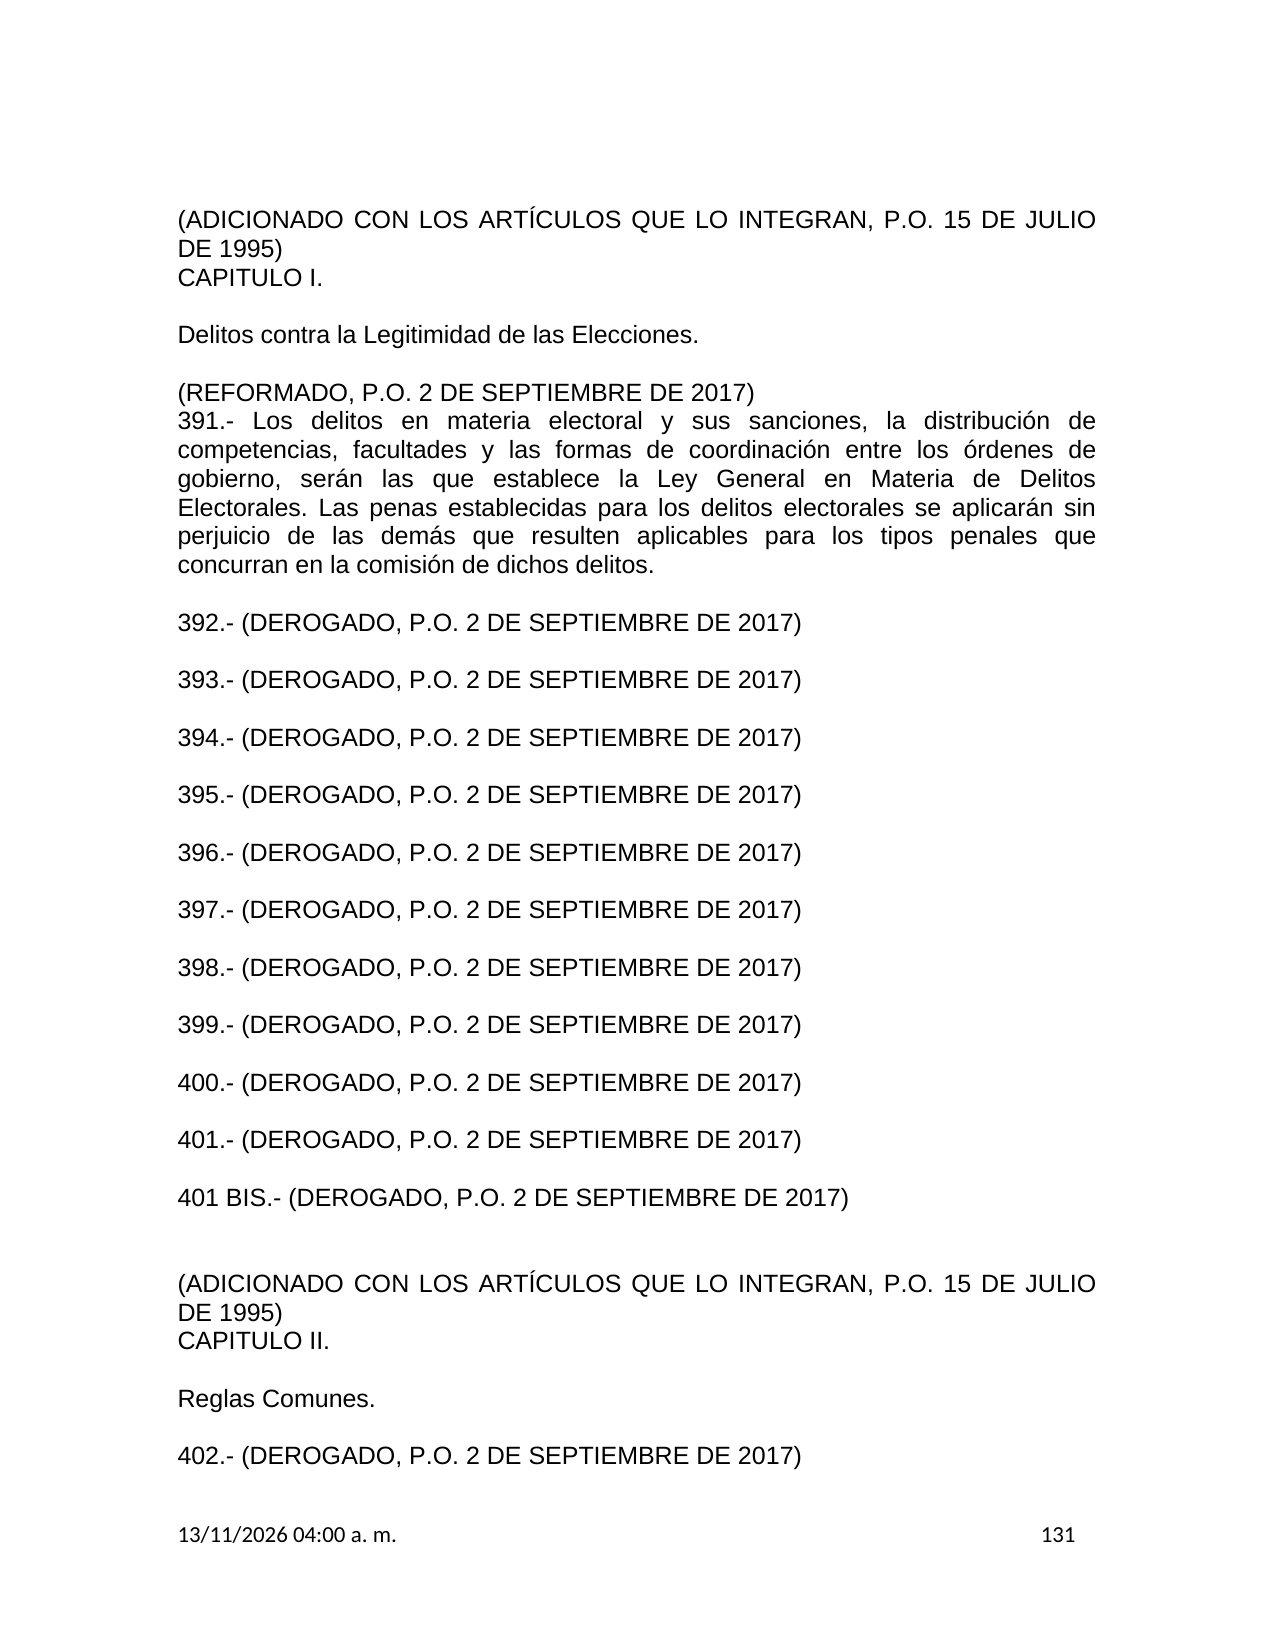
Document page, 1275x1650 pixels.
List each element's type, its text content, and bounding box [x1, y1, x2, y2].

text 399.- (DEROGADO, P.O. 2 DE SEPTIEMBRE DE 2017) [177, 1010, 1098, 1039]
text 401 BIS.- (DEROGADO, P.O. 2 DE SEPTIEMBRE DE 2017) [177, 1183, 1098, 1211]
text 395.- (DEROGADO, P.O. 2 DE SEPTIEMBRE DE 2017) [177, 780, 1098, 809]
text (REFORMADO, P.O. 2 DE SEPTIEMBRE DE 2017) [177, 378, 1098, 406]
text 392.- (DEROGADO, P.O. 2 DE SEPTIEMBRE DE 2017) [177, 608, 1098, 636]
text 402.- (DEROGADO, P.O. 2 DE SEPTIEMBRE DE 2017) [177, 1441, 1098, 1470]
text CAPITULO II. [177, 1326, 1098, 1355]
text 397.- (DEROGADO, P.O. 2 DE SEPTIEMBRE DE 2017) [177, 895, 1098, 924]
text 394.- (DEROGADO, P.O. 2 DE SEPTIEMBRE DE 2017) [177, 723, 1098, 751]
text Delitos contra la Legitimidad de las Elecciones. [177, 320, 1098, 349]
text 396.- (DEROGADO, P.O. 2 DE SEPTIEMBRE DE 2017) [177, 838, 1098, 866]
text 400.- (DEROGADO, P.O. 2 DE SEPTIEMBRE DE 2017) [177, 1068, 1098, 1096]
text (ADICIONADO CON LOS ARTÍCULOS QUE LO INTEGRAN, P.O. 15 DE JULIO DE 1995) [177, 1269, 1098, 1326]
text Reglas Comunes. [177, 1384, 1098, 1413]
text (ADICIONADO CON LOS ARTÍCULOS QUE LO INTEGRAN, P.O. 15 DE JULIO DE 1995) [177, 205, 1098, 263]
text 393.- (DEROGADO, P.O. 2 DE SEPTIEMBRE DE 2017) [177, 665, 1098, 694]
text 401.- (DEROGADO, P.O. 2 DE SEPTIEMBRE DE 2017) [177, 1125, 1098, 1154]
text 398.- (DEROGADO, P.O. 2 DE SEPTIEMBRE DE 2017) [177, 953, 1098, 981]
text CAPITULO I. [177, 263, 1098, 291]
text 391.- Los delitos en materia electoral y sus sanciones, la distribución de competencias, facultades y las formas de coordinación entre los órdenes de gobierno, serán las que establece la Ley General en Materia de Delitos Electorales. Las penas establecidas para los delitos electorales se aplicarán sin perjuicio de las demás que resulten aplicables para los tipos penales que concurran en la comisión de dichos delitos. [177, 406, 1098, 579]
